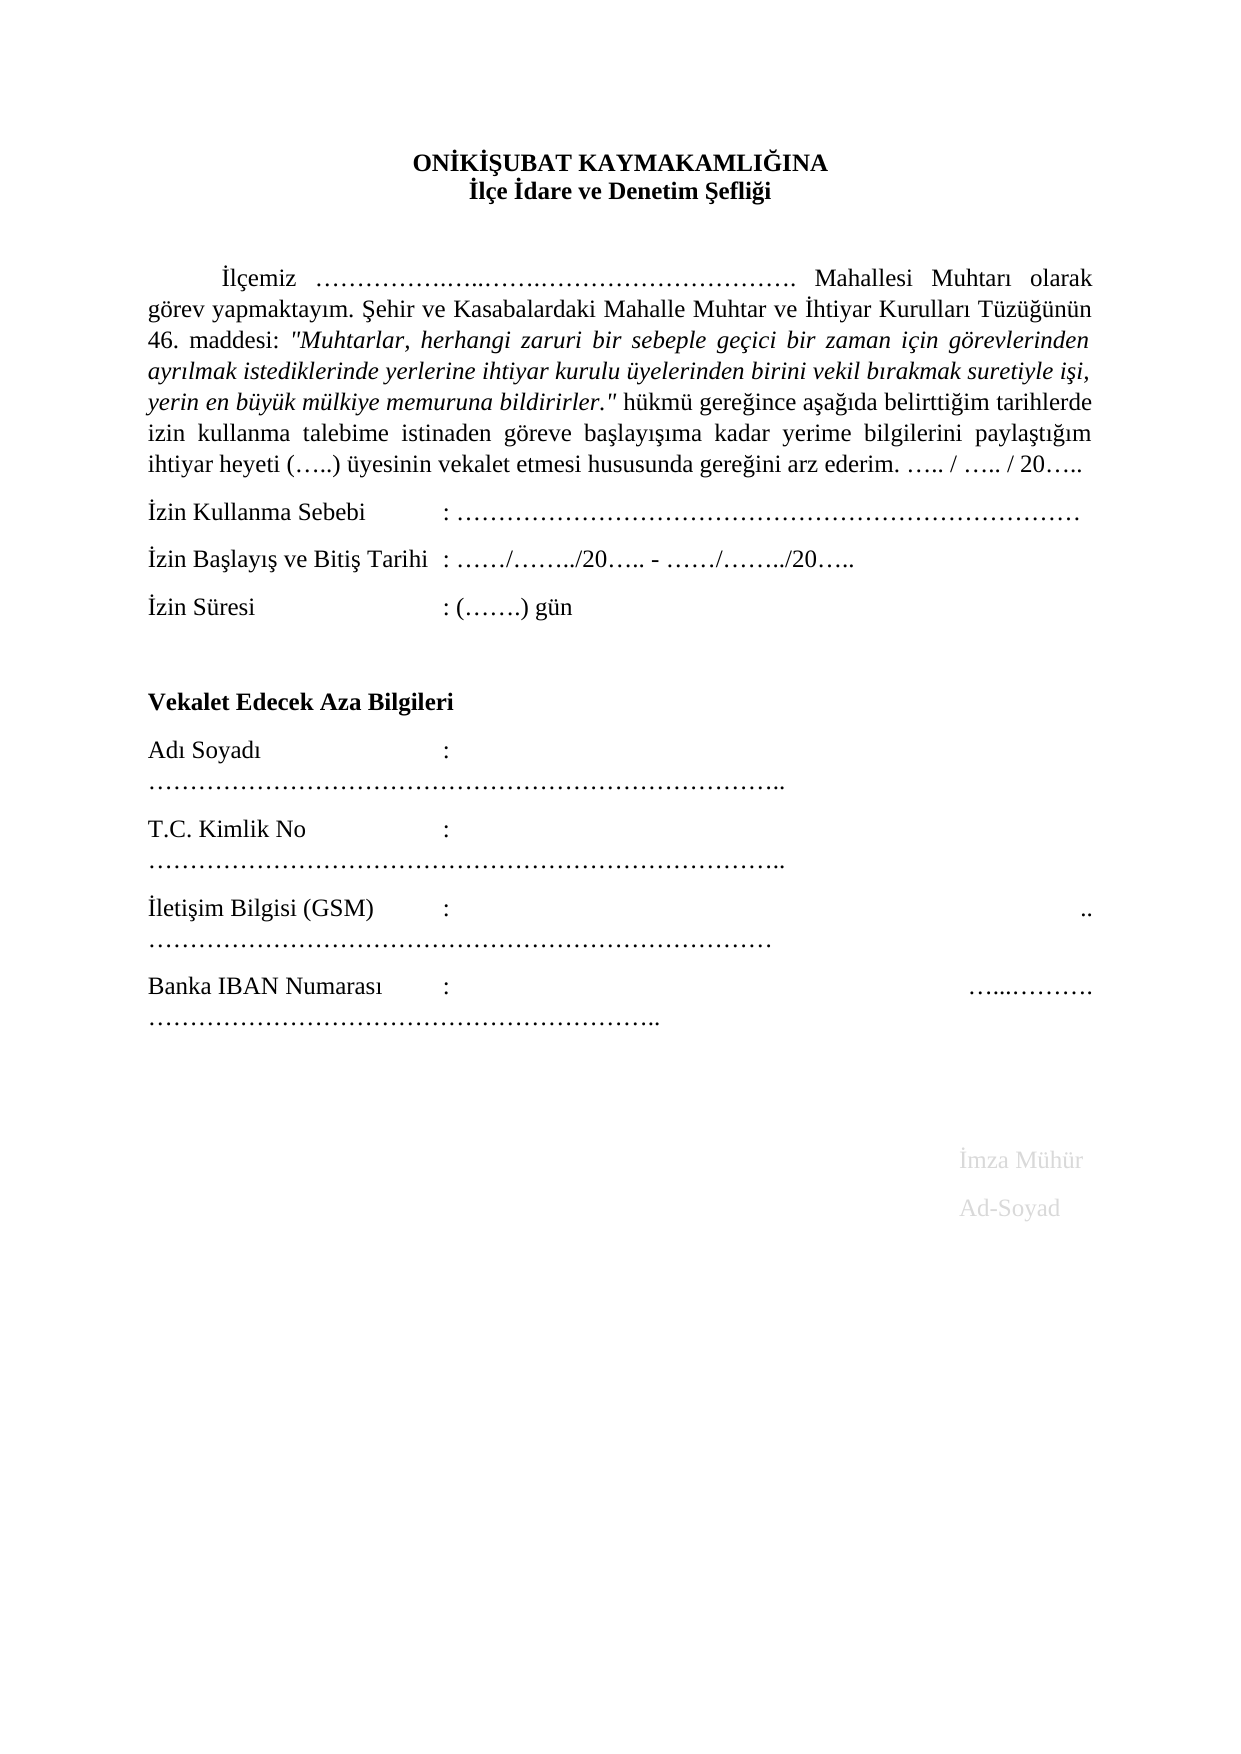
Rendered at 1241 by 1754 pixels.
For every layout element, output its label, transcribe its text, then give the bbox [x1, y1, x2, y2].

text İzin Süresi : (…….) gün [148, 592, 1093, 621]
text İlçe İdare ve Denetim Şefliği [148, 176, 1093, 205]
text İzin Kullanma Sebebi : ………………………………………………………………… [148, 497, 1093, 525]
text İmza Mühür [959, 1146, 1093, 1174]
text Ad-Soyad [959, 1193, 1093, 1222]
text ONİKİŞUBAT KAYMAKAMLIĞINA [148, 148, 1093, 176]
text İlçemiz …………….…..…….…………………………. Mahallesi Muhtarı olarak görev yapmaktayım. Şehir ve Kasabalardaki Mahalle Muhtar ve İhtiyar Kurulları Tüzüğünün 46. maddesi: "Muhtarlar, herhangi zaruri bir sebeple geçici bir zaman için görevlerinden ayrılmak istediklerinde yerlerine ihtiyar kurulu üyelerinden birini vekil bırakmak suretiyle işi, yerin en büyük mülkiye memuruna bildirirler." hükmü gereğince aşağıda belirttiğim tarihlerde izin kullanma talebime istinaden göreve başlayışıma kadar yerime bilgilerini paylaştığım ihtiyar heyeti (…..) üyesinin vekalet etmesi hususunda gereğini arz ederim. ….. / ….. / 20….. [148, 263, 1093, 478]
text İletişim Bilgisi (GSM) : ..………………………………………………………………… [148, 893, 1093, 952]
text Adı Soyadı : ………………………………………………………………….. [148, 735, 1093, 795]
text T.C. Kimlik No : ………………………………………………………………….. [148, 814, 1093, 874]
text İzin Başlayış ve Bitiş Tarihi : ……/……../20….. - ……/……../20….. [148, 544, 1093, 573]
text Vekalet Edecek Aza Bilgileri [148, 687, 1093, 716]
text Banka IBAN Numarası : …...……….…………………………………………………….. [148, 971, 1093, 1031]
